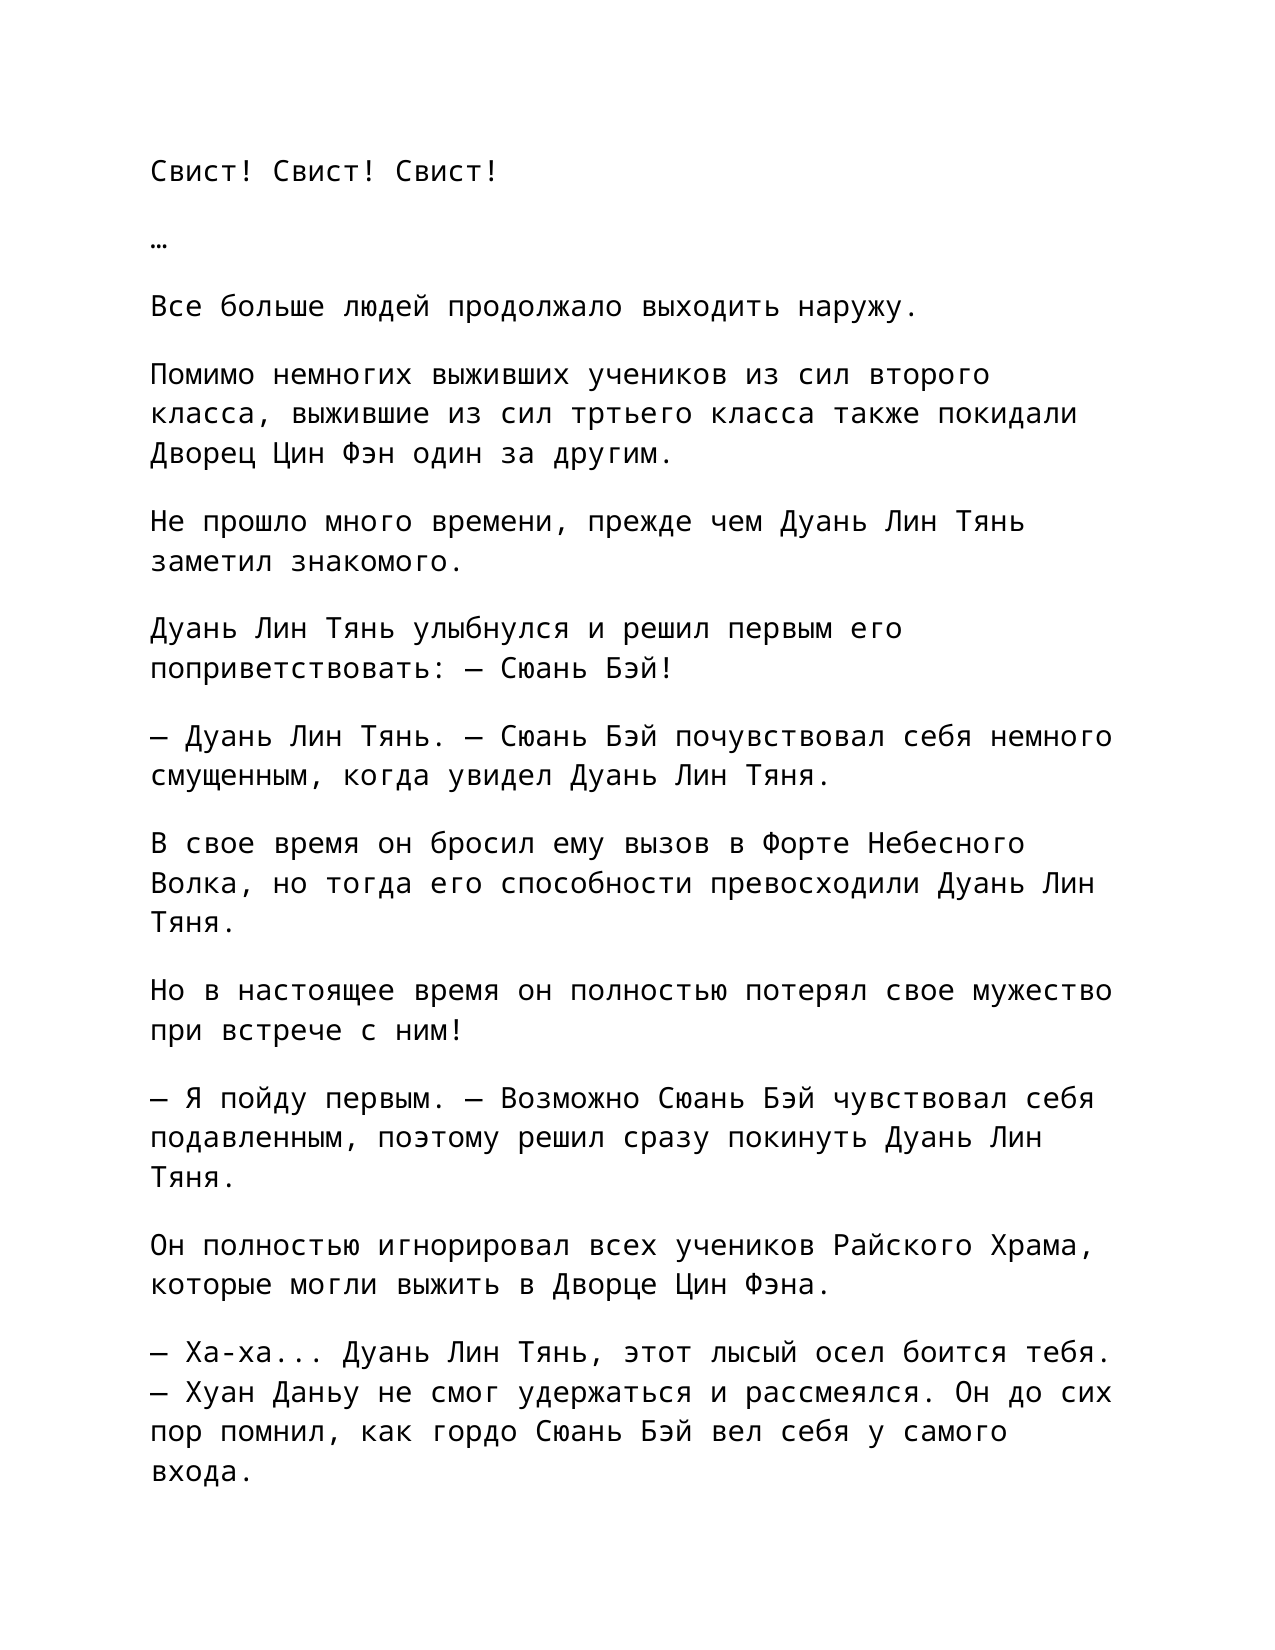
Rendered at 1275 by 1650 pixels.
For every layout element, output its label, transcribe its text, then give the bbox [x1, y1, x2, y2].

text Не прошло много времени, прежде чем Дуань Лин Тянь заметил знакомого. [150, 500, 1125, 579]
text Помимо немногих выживших учеников из сил второго класса, выжившие из сил тртьего класса также покидали Дворец Цин Фэн один за другим. [150, 353, 1125, 472]
text Все больше людей продолжало выходить наружу. [150, 285, 1125, 325]
text Дуань Лин Тянь улыбнулся и решил первым его поприветствовать: — Сюань Бэй! [150, 608, 1125, 687]
text — Дуань Лин Тянь. — Сюань Бэй почувствовал себя немного смущенным, когда увидел Дуань Лин Тяня. [150, 715, 1125, 794]
text … [150, 218, 1125, 257]
text Свист! Свист! Свист! [150, 150, 1125, 190]
text В свое время он бросил ему вызов в Форте Небесного Волка, но тогда его способности превосходили Дуань Лин Тяня. [150, 822, 1125, 941]
text — Ха-ха... Дуань Лин Тянь, этот лысый осел боится тебя. — Хуан Даньу не смог удержаться и рассмеялся. Он до сих пор помнил, как гордо Сюань Бэй вел себя у самого входа. [150, 1331, 1125, 1490]
text Но в настоящее время он полностью потерял свое мужество при встрече с ним! [150, 969, 1125, 1049]
text Он полностью игнорировал всех учеников Райского Храма, которые могли выжить в Дворце Цин Фэна. [150, 1224, 1125, 1303]
text — Я пойду первым. — Возможно Сюань Бэй чувствовал себя подавленным, поэтому решил сразу покинуть Дуань Лин Тяня. [150, 1077, 1125, 1196]
